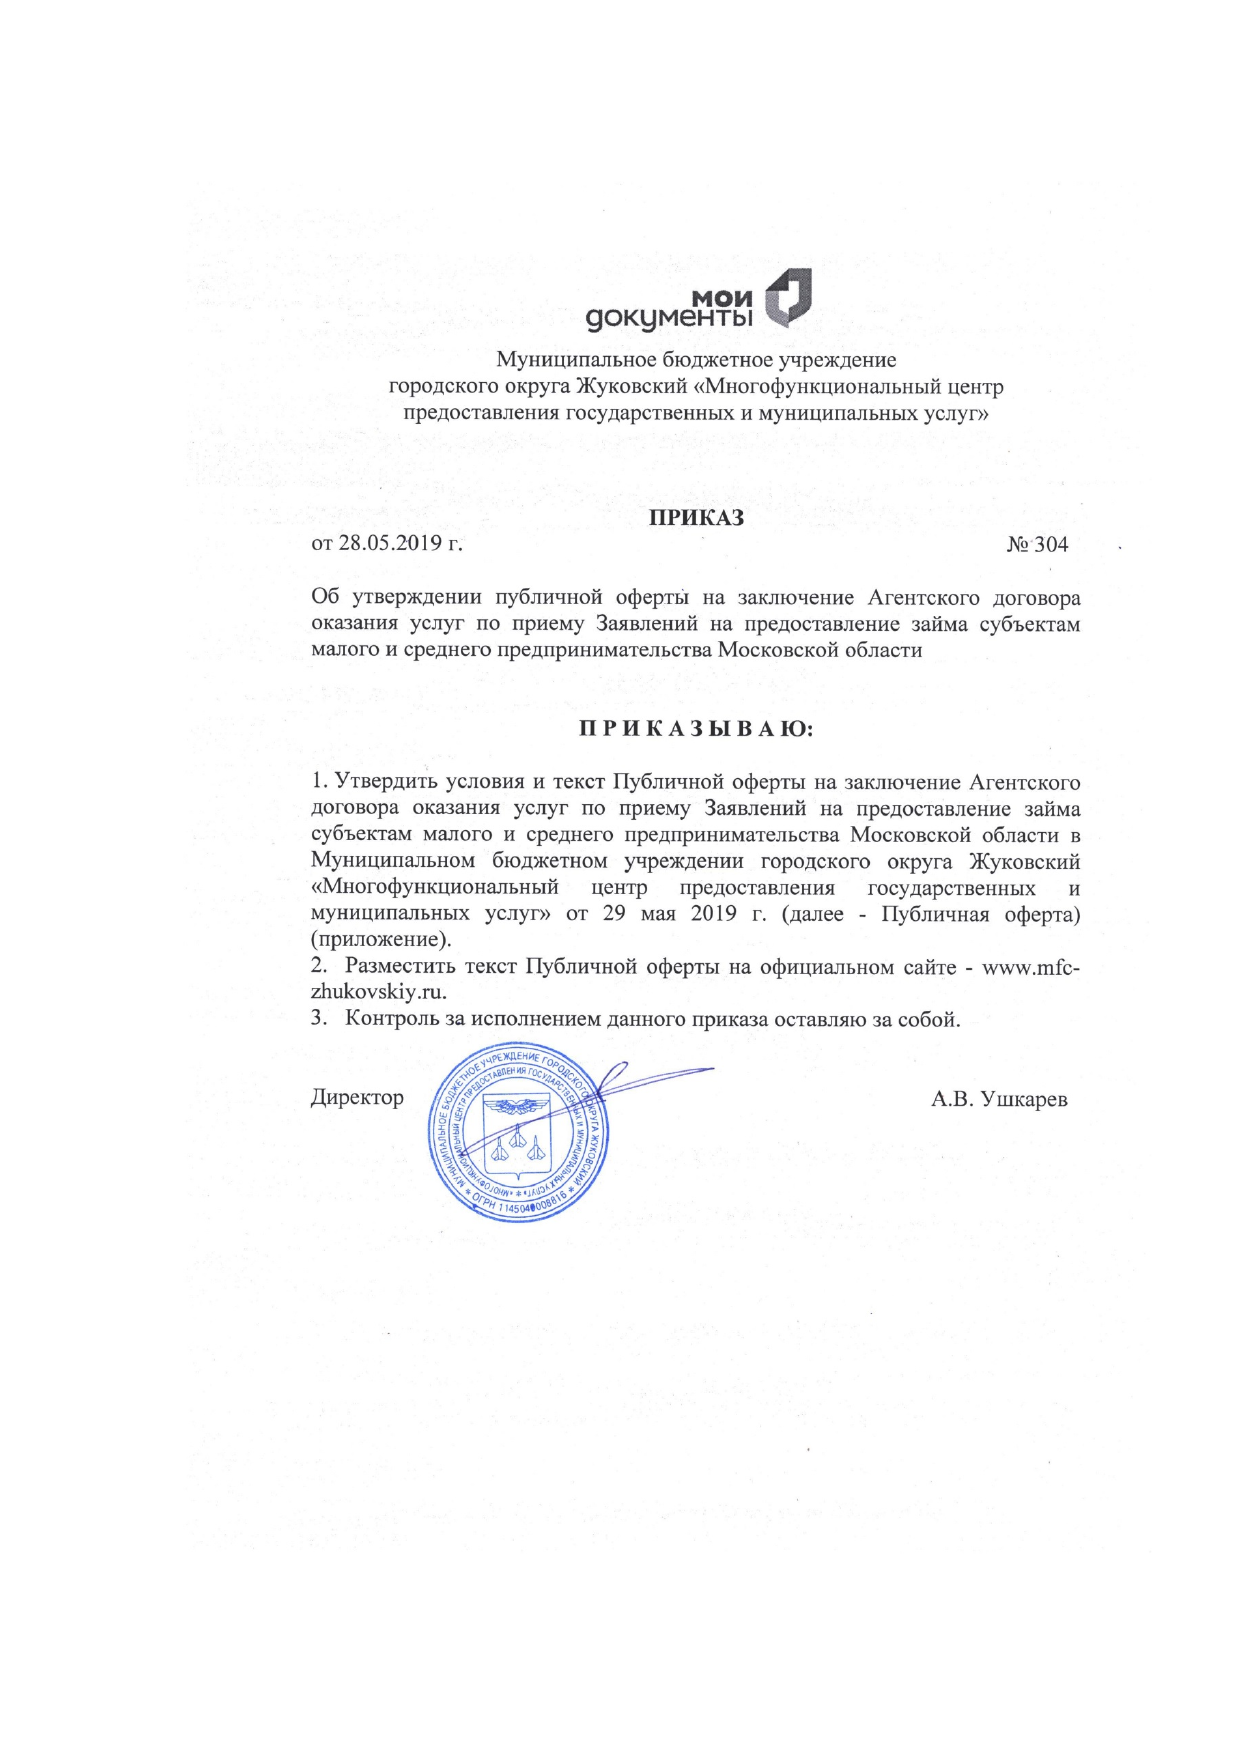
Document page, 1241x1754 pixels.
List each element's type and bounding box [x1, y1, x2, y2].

picture [177, 175, 1152, 1554]
